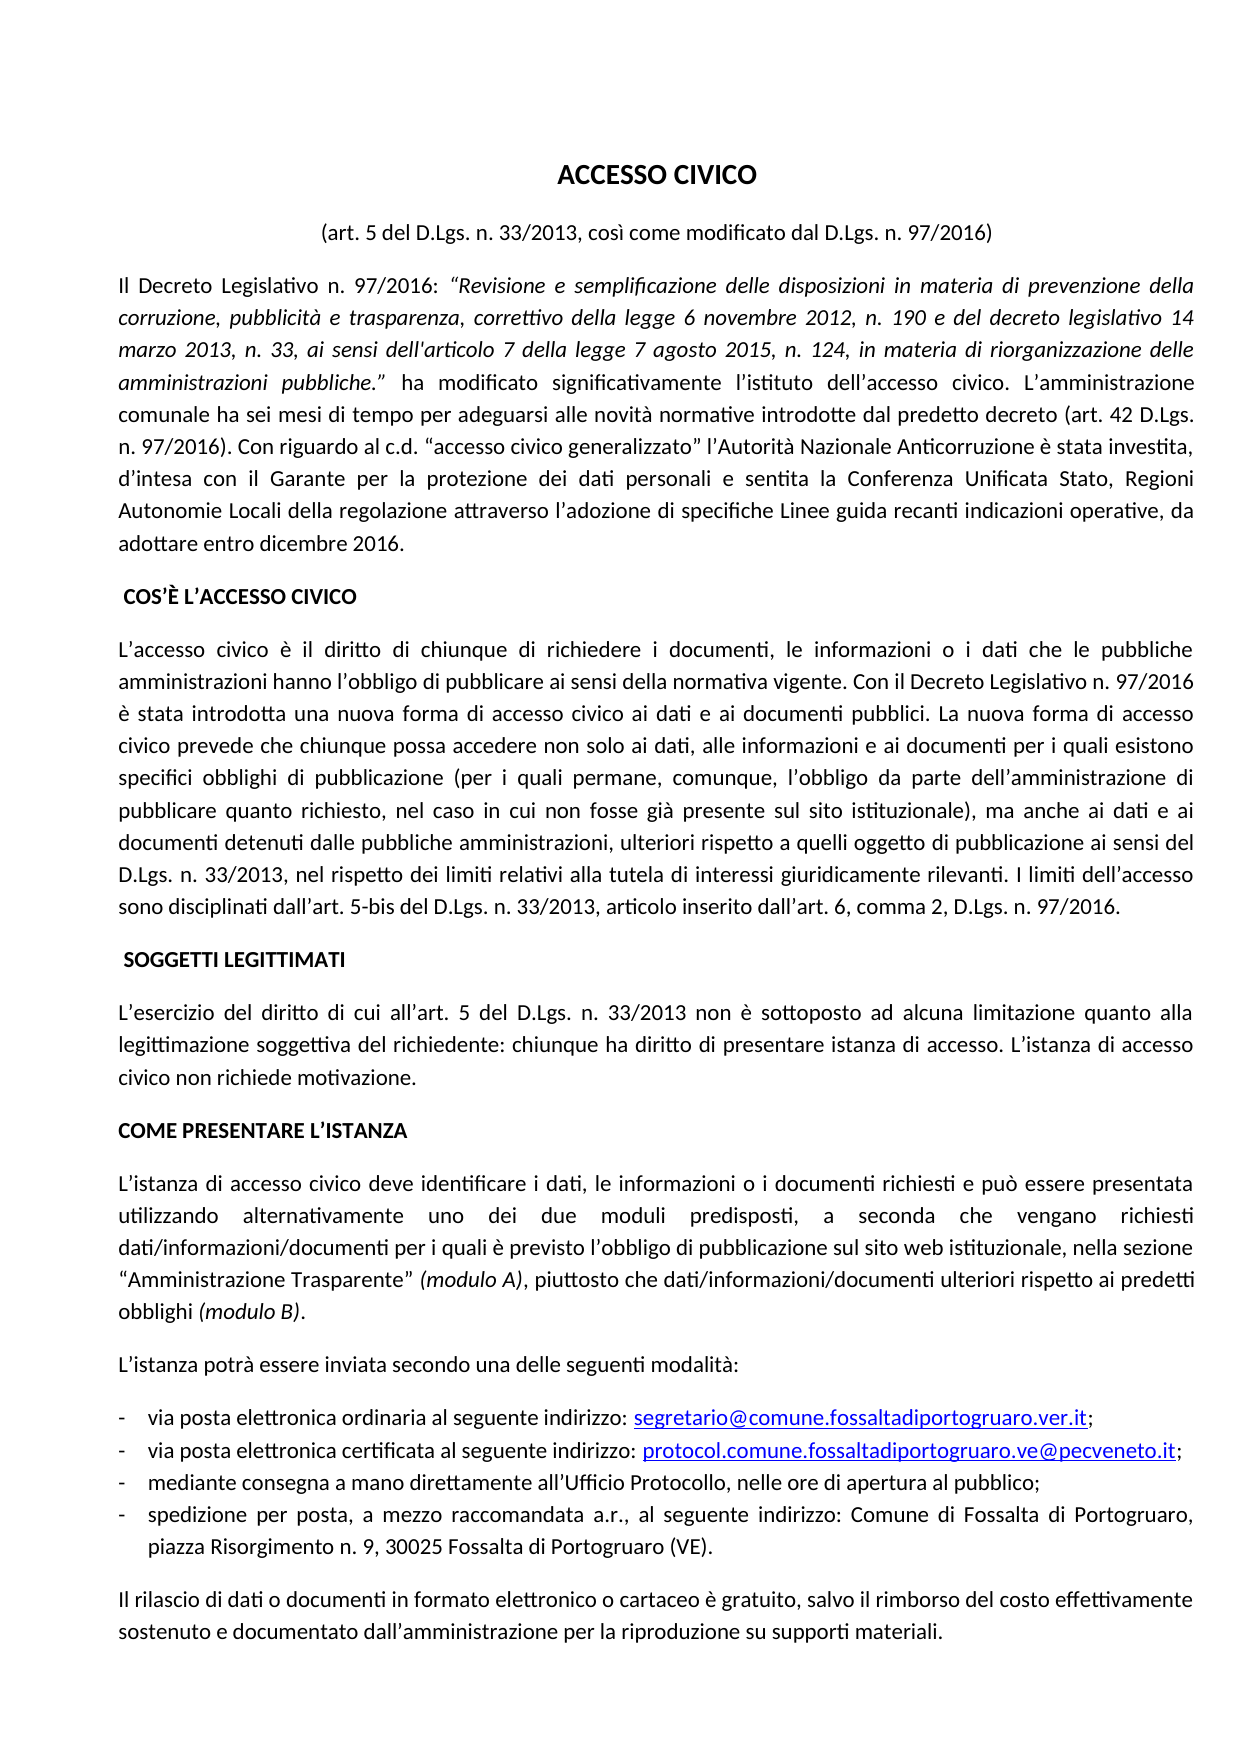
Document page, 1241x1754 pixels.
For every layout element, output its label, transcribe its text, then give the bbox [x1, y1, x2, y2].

text L’istanza potrà essere inviata secondo una delle seguenti modalità: [118, 1351, 1196, 1378]
text COME PRESENTARE L’ISTANZA [118, 1116, 1196, 1144]
text (art. 5 del D.Lgs. n. 33/2013, così come modificato dal D.Lgs. n. 97/2016) [118, 218, 1196, 246]
list via posta elettronica ordinaria al seguente indirizzo: segretario@comune.fossaltadiportogruaro.ver.it; [118, 1403, 1196, 1432]
text SOGGETTI LEGITTIMATI [118, 945, 1196, 973]
text L’accesso civico è il diritto di chiunque di richiedere i documenti, le informazioni o i dati che le pubbliche amministrazioni hanno l’obbligo di pubblicare ai sensi della normativa vigente. Con il Decreto Legislativo n. 97/2016 è stata introdotta una nuova forma di accesso civico ai dati e ai documenti pubblici. La nuova forma di accesso civico prevede che chiunque possa accedere non solo ai dati, alle informazioni e ai documenti per i quali esistono specifici obblighi di pubblicazione (per i quali permane, comunque, l’obbligo da parte dell’amministrazione di pubblicare quanto richiesto, nel caso in cui non fosse già presente sul sito istituzionale), ma anche ai dati e ai documenti detenuti dalle pubbliche amministrazioni, ulteriori rispetto a quelli oggetto di pubblicazione ai sensi del D.Lgs. n. 33/2013, nel rispetto dei limiti relativi alla tutela di interessi giuridicamente rilevanti. I limiti dell’accesso sono disciplinati dall’art. 5-bis del D.Lgs. n. 33/2013, articolo inserito dall’art. 6, comma 2, D.Lgs. n. 97/2016. [118, 635, 1196, 920]
text Il rilascio di dati o documenti in formato elettronico o cartaceo è gratuito, salvo il rimborso del costo effettivamente sostenuto e documentato dall’amministrazione per la riproduzione su supporti materiali. [118, 1585, 1196, 1646]
list spedizione per posta, a mezzo raccomandata a.r., al seguente indirizzo: Comune di Fossalta di Portogruaro, piazza Risorgimento n. 9, 30025 Fossalta di Portogruaro (VE). [118, 1500, 1196, 1560]
text Il Decreto Legislativo n. 97/2016: “Revisione e semplificazione delle disposizioni in materia di prevenzione della corruzione, pubblicità e trasparenza, correttivo della legge 6 novembre 2012, n. 190 e del decreto legislativo 14 marzo 2013, n. 33, ai sensi dell'articolo 7 della legge 7 agosto 2015, n. 124, in materia di riorganizzazione delle amministrazioni pubbliche.” ha modificato significativamente l’istituto dell’accesso civico. L’amministrazione comunale ha sei mesi di tempo per adeguarsi alle novità normative introdotte dal predetto decreto (art. 42 D.Lgs. n. 97/2016). Con riguardo al c.d. “accesso civico generalizzato” l’Autorità Nazionale Anticorruzione è stata investita, d’intesa con il Garante per la protezione dei dati personali e sentita la Conferenza Unificata Stato, Regioni Autonomie Locali della regolazione attraverso l’adozione di specifiche Linee guida recanti indicazioni operative, da adottare entro dicembre 2016. [118, 271, 1196, 557]
text L’esercizio del diritto di cui all’art. 5 del D.Lgs. n. 33/2013 non è sottoposto ad alcuna limitazione quanto alla legittimazione soggettiva del richiedente: chiunque ha diritto di presentare istanza di accesso. L’istanza di accesso civico non richiede motivazione. [118, 998, 1196, 1091]
text L’istanza di accesso civico deve identificare i dati, le informazioni o i documenti richiesti e può essere presentata utilizzando alternativamente uno dei due moduli predisposti, a seconda che vengano richiesti dati/informazioni/documenti per i quali è previsto l’obbligo di pubblicazione sul sito web istituzionale, nella sezione “Amministrazione Trasparente” (modulo A), piuttosto che dati/informazioni/documenti ulteriori rispetto ai predetti obblighi (modulo B). [118, 1169, 1196, 1326]
text COS’È L’ACCESSO CIVICO [118, 582, 1196, 610]
list via posta elettronica certificata al seguente indirizzo: protocol.comune.fossaltadiportogruaro.ve@pecveneto.it; [118, 1436, 1196, 1464]
text ACCESSO CIVICO [118, 156, 1196, 192]
list mediante consegna a mano direttamente all’Ufficio Protocollo, nelle ore di apertura al pubblico; [118, 1468, 1196, 1496]
